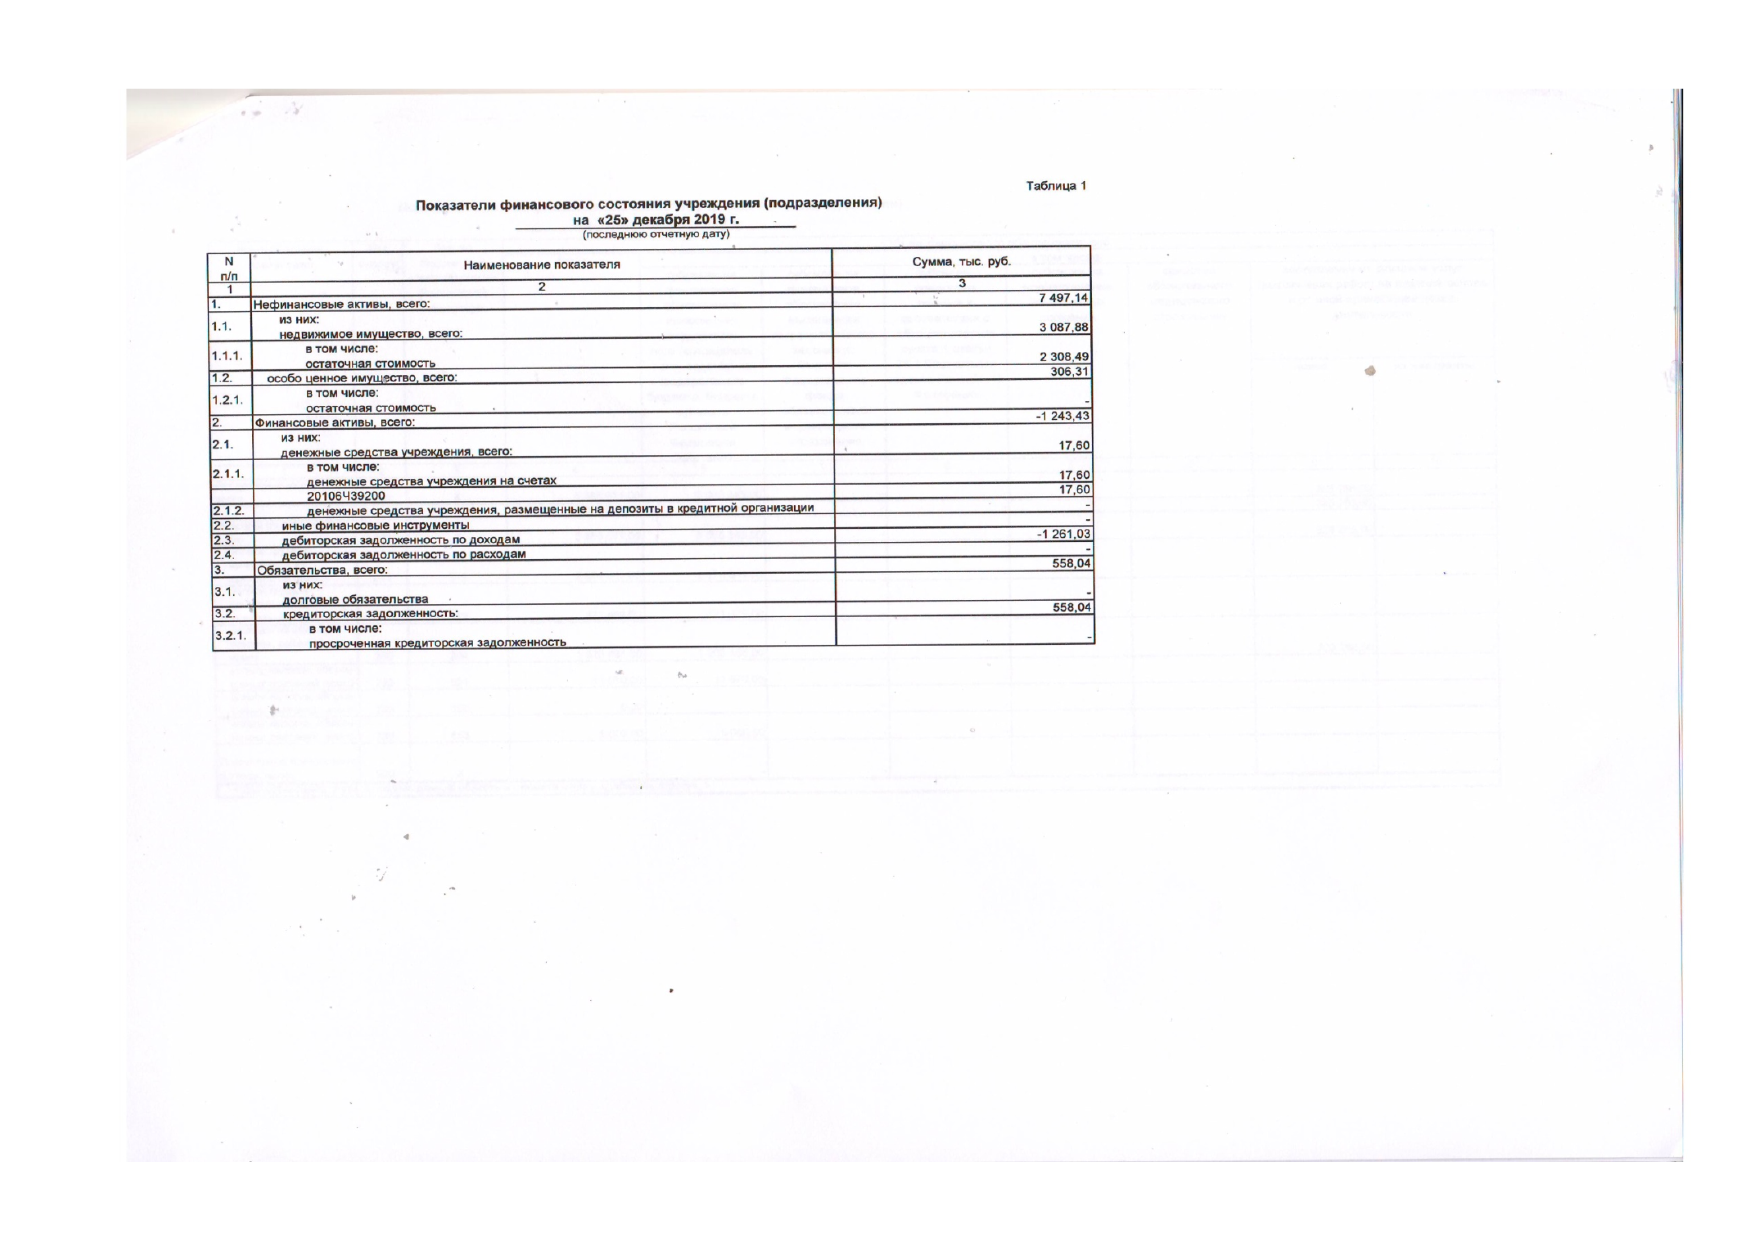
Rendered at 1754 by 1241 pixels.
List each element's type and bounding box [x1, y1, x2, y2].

picture [120, 90, 1689, 1162]
